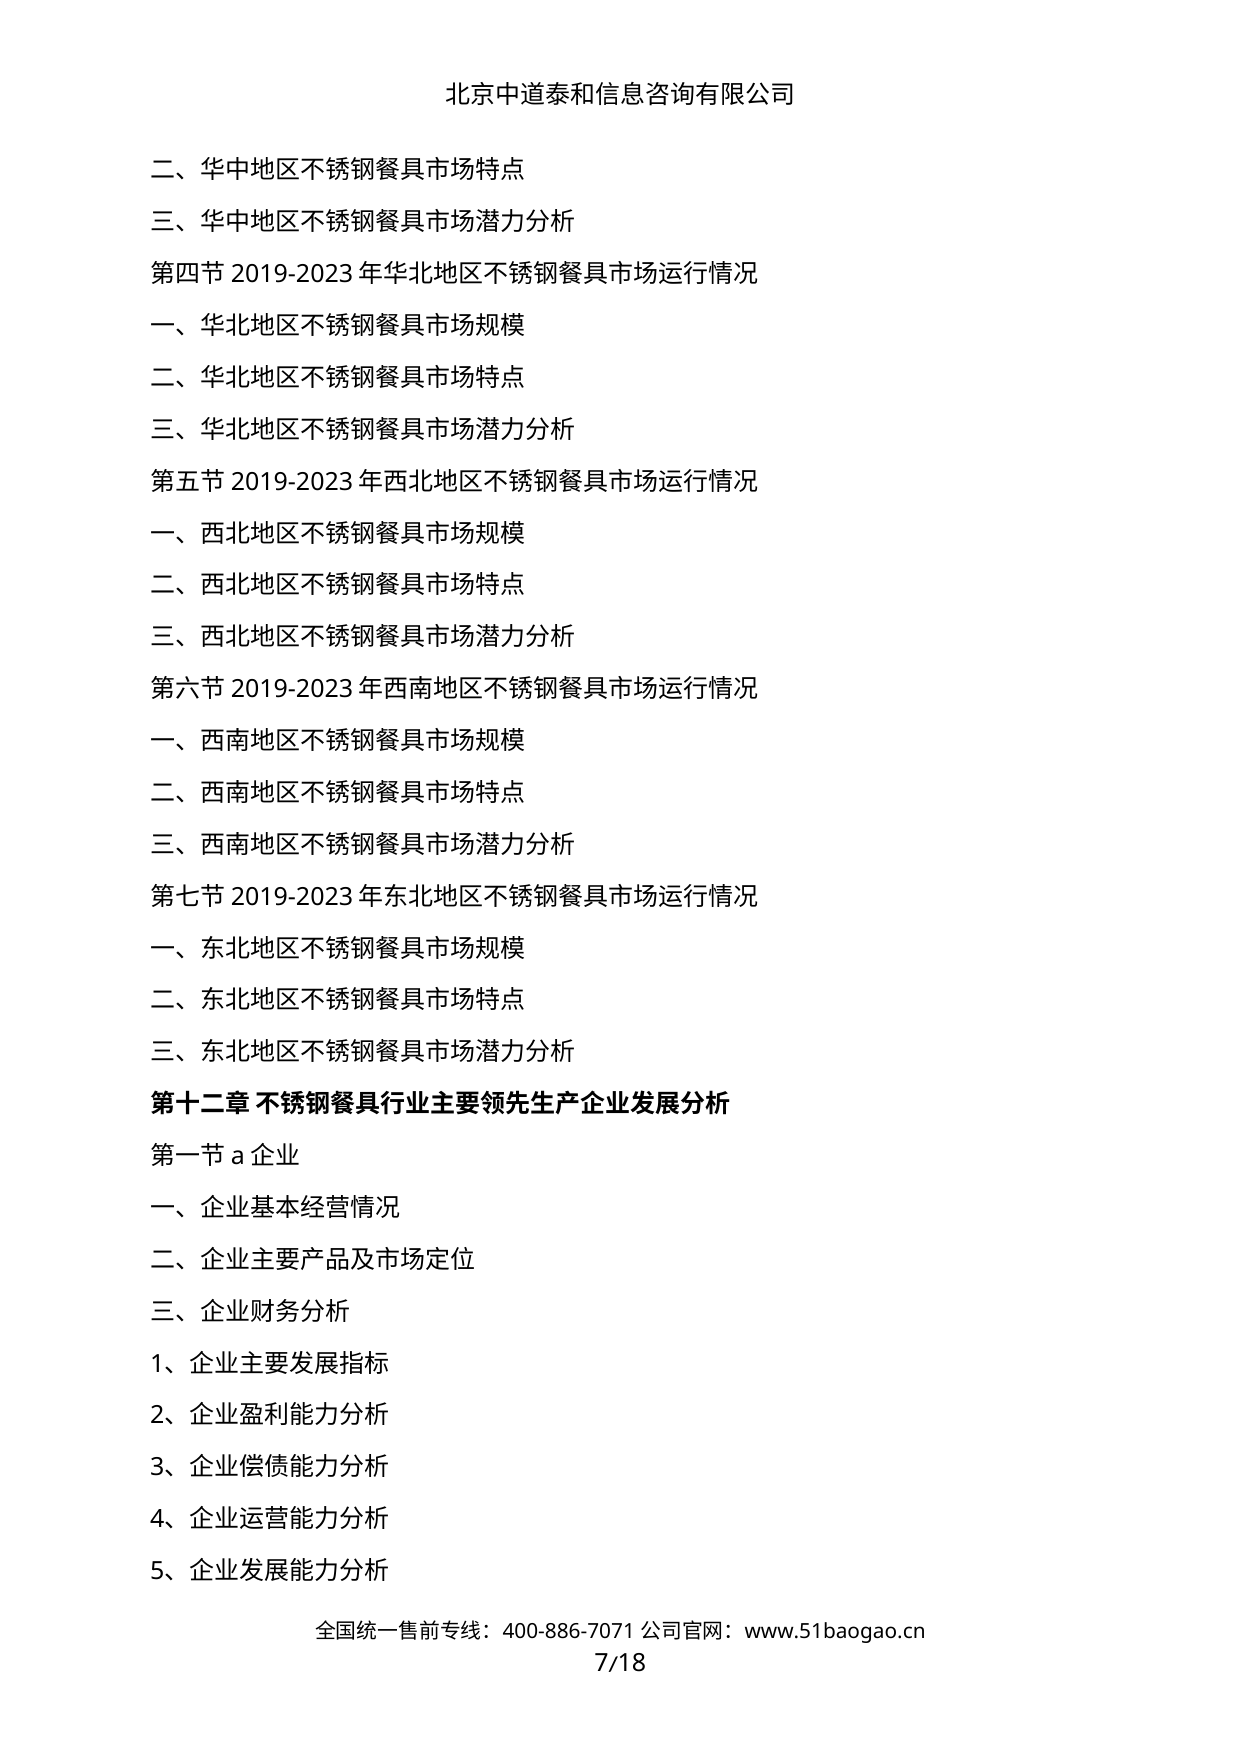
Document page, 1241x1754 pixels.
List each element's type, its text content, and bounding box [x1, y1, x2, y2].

text 二、企业主要产品及市场定位 [150, 1239, 1090, 1276]
text 一、企业基本经营情况 [150, 1187, 1090, 1224]
text 1、企业主要发展指标 [150, 1343, 1090, 1379]
text 三、西北地区不锈钢餐具市场潜力分析 [150, 617, 1090, 653]
text 二、华北地区不锈钢餐具市场特点 [150, 357, 1090, 394]
text 5、企业发展能力分析 [150, 1551, 1090, 1587]
text 二、西北地区不锈钢餐具市场特点 [150, 565, 1090, 601]
text 第五节 2019-2023年西北地区不锈钢餐具市场运行情况 [150, 461, 1090, 497]
text 二、东北地区不锈钢餐具市场特点 [150, 980, 1090, 1016]
text 三、华中地区不锈钢餐具市场潜力分析 [150, 202, 1090, 238]
text 二、西南地区不锈钢餐具市场特点 [150, 772, 1090, 809]
text 二、华中地区不锈钢餐具市场特点 [150, 150, 1090, 186]
text 4、企业运营能力分析 [150, 1499, 1090, 1535]
text 三、企业财务分析 [150, 1291, 1090, 1327]
text 3、企业偿债能力分析 [150, 1447, 1090, 1483]
text 第六节 2019-2023年西南地区不锈钢餐具市场运行情况 [150, 669, 1090, 705]
text 一、华北地区不锈钢餐具市场规模 [150, 306, 1090, 342]
text 第七节 2019-2023年东北地区不锈钢餐具市场运行情况 [150, 876, 1090, 912]
text 一、西南地区不锈钢餐具市场规模 [150, 721, 1090, 757]
text 三、东北地区不锈钢餐具市场潜力分析 [150, 1032, 1090, 1068]
text 三、华北地区不锈钢餐具市场潜力分析 [150, 409, 1090, 446]
text 第四节 2019-2023年华北地区不锈钢餐具市场运行情况 [150, 254, 1090, 290]
text 三、西南地区不锈钢餐具市场潜力分析 [150, 824, 1090, 861]
text 一、东北地区不锈钢餐具市场规模 [150, 928, 1090, 964]
text 第一节 a企业 [150, 1136, 1090, 1172]
text 2、企业盈利能力分析 [150, 1395, 1090, 1431]
text 第十二章 不锈钢餐具行业主要领先生产企业发展分析 [150, 1084, 1090, 1120]
text 一、西北地区不锈钢餐具市场规模 [150, 513, 1090, 549]
